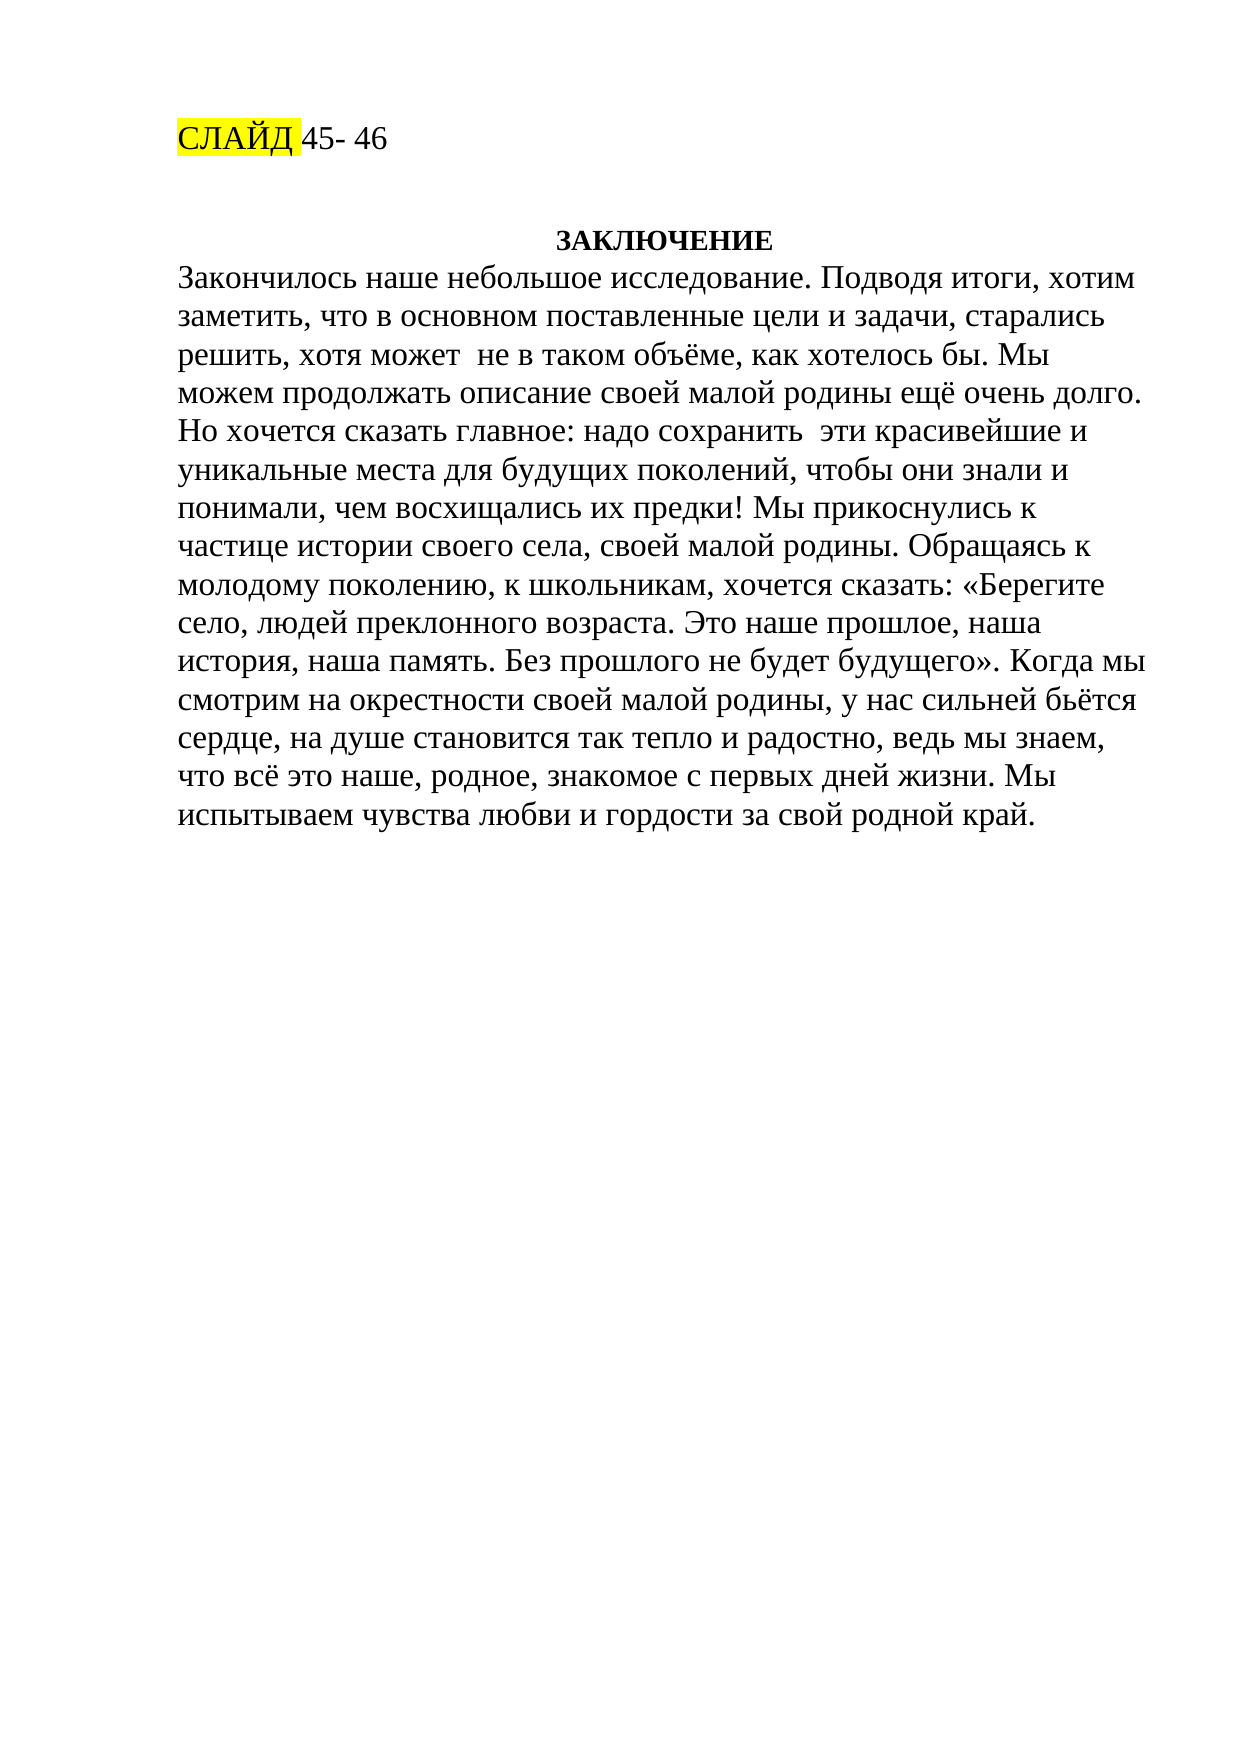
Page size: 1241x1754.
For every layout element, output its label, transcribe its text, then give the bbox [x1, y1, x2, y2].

text Закончилось наше небольшое исследование. Подводя итоги, хотим заметить, что в основном поставленные цели и задачи, старались решить, хотя может не в таком объёме, как хотелось бы. Мы можем продолжать описание своей малой родины ещё очень долго. Но хочется сказать главное: надо сохранить эти красивейшие и уникальные места для будущих поколений, чтобы они знали и понимали, чем восхищались их предки! Мы прикоснулись к частице истории своего села, своей малой родины. Обращаясь к молодому поколению, к школьникам, хочется сказать: «Берегите село, людей преклонного возраста. Это наше прошлое, наша история, наша память. Без прошлого не будет будущего». Когда мы смотрим на окрестности своей малой родины, у нас сильней бьётся сердце, на душе становится так тепло и радостно, ведь мы знаем, что всё это наше, родное, знакомое с первых дней жизни. Мы испытываем чувства любви и гордости за свой родной край. [177, 257, 1152, 832]
text ЗАКЛЮЧЕНИЕ [177, 223, 1152, 257]
text СЛАЙД 45- 46 [301, 118, 1152, 156]
